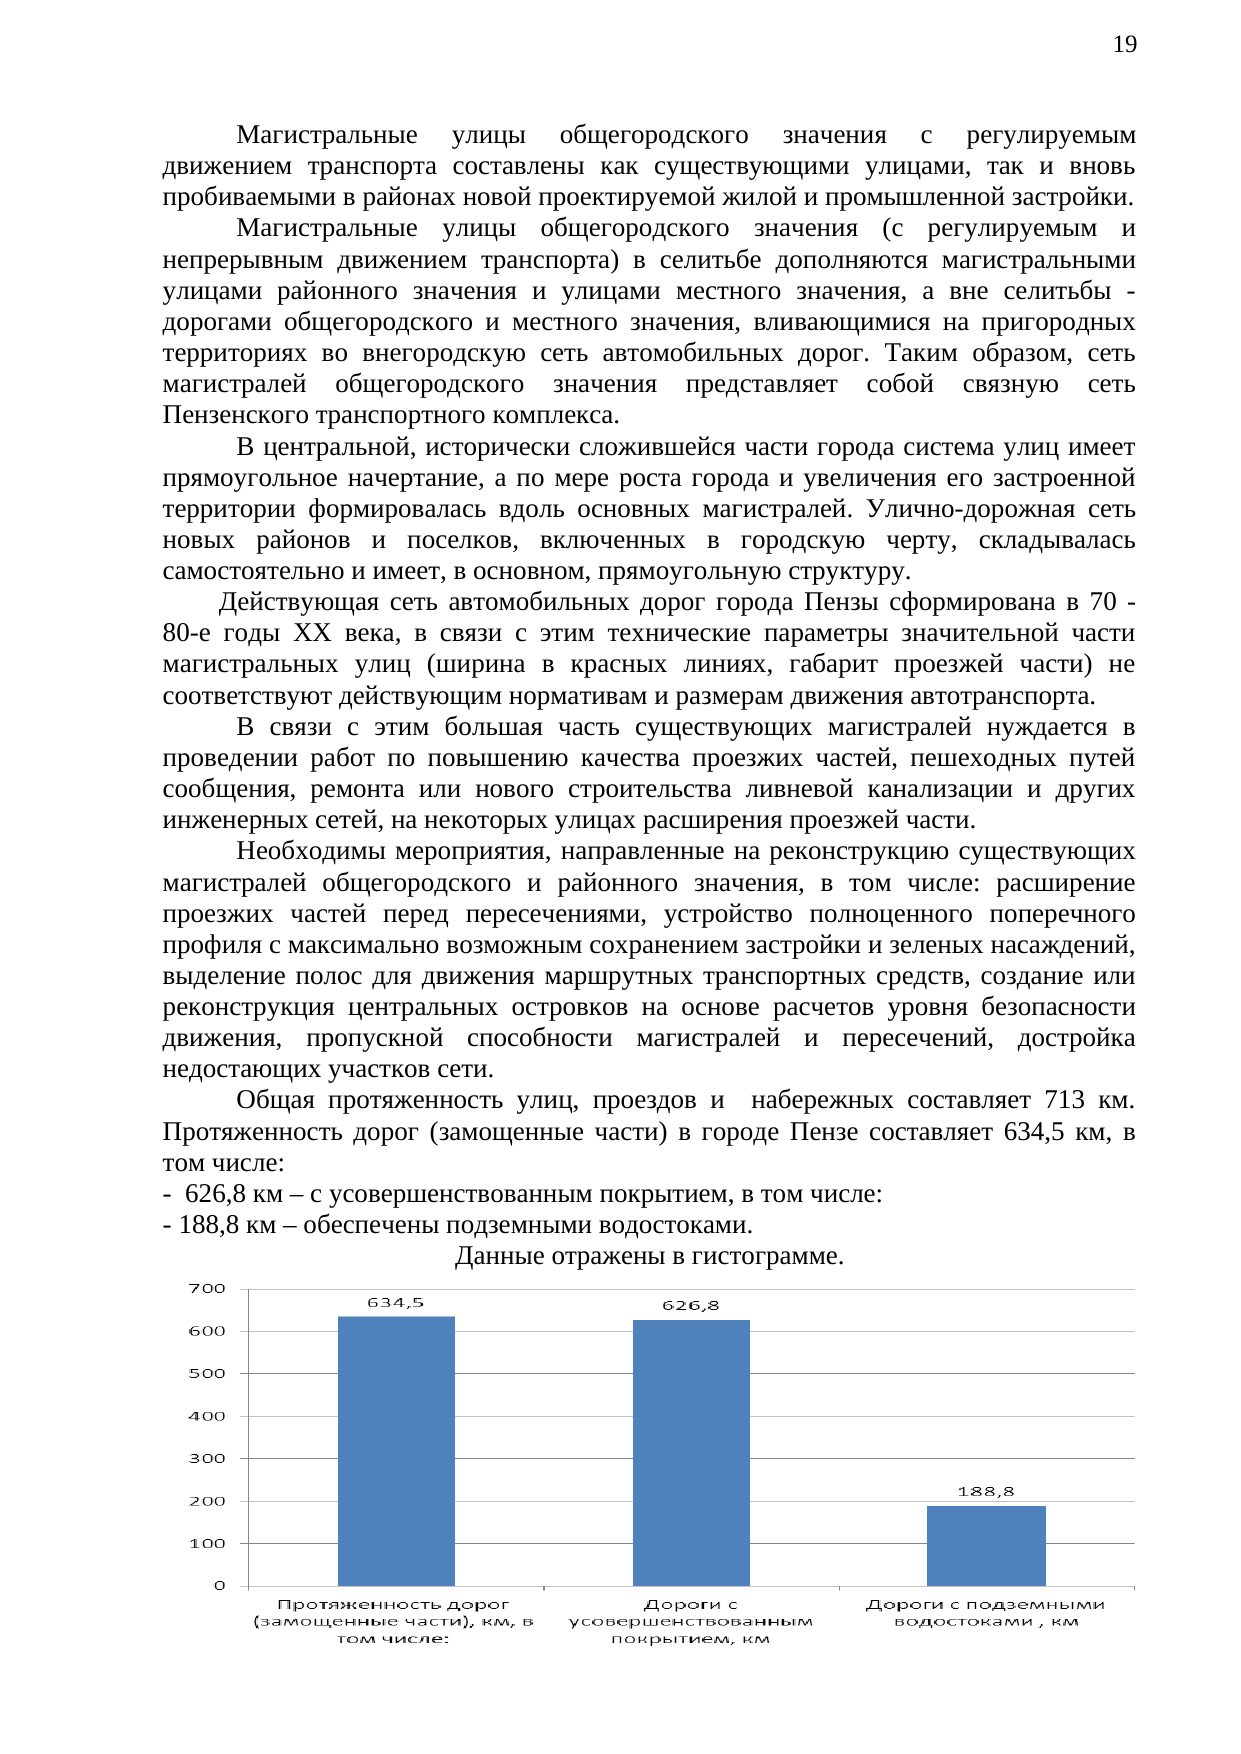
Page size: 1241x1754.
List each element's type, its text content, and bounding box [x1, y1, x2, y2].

text В центральной, исторически сложившейся части города система улиц имеет прямоугольное начертание, а по мере роста города и увеличения его застроенной территории формировалась вдоль основных магистралей. Улично-дорожная сеть новых районов и поселков, включенных в городскую черту, складывалась самостоятельно и имеет, в основном, прямоугольную структуру. [162, 429, 1137, 585]
text - 188,8 км – обеспечены подземными водостоками. [162, 1208, 1137, 1239]
text В связи с этим большая часть существующих магистралей нуждается в проведении работ по повышению качества проезжих частей, пешеходных путей сообщения, ремонта или нового строительства ливневой канализации и других инженерных сетей, на некоторых улицах расширения проезжей части. [162, 710, 1137, 834]
text - 626,8 км – с усовершенствованным покрытием, в том числе: [162, 1177, 1137, 1208]
text Необходимы мероприятия, направленные на реконструкцию существующих магистралей общегородского и районного значения, в том числе: расширение проезжих частей перед пересечениями, устройство полноценного поперечного профиля с максимально возможным сохранением застройки и зеленых насаждений, выделение полос для движения маршрутных транспортных средств, создание или реконструкция центральных островков на основе расчетов уровня безопасности движения, пропускной способности магистралей и пересечений, достройка недостающих участков сети. [162, 834, 1137, 1084]
text Данные отражены в гистограмме. [162, 1239, 1137, 1271]
picture [172, 1273, 1162, 1655]
text Магистральные улицы общегородского значения с регулируемым движением транспорта составлены как существующими улицами, так и вновь пробиваемыми в районах новой проектируемой жилой и промышленной застройки. [162, 118, 1137, 212]
text Общая протяженность улиц, проездов и набережных составляет 713 км. Протяженность дорог (замощенные части) в городе Пензе составляет 634,5 км, в том числе: [162, 1084, 1137, 1177]
text Действующая сеть автомобильных дорог города Пензы сформирована в 70 - 80-е годы XX века, в связи с этим технические параметры значительной части магистральных улиц (ширина в красных линиях, габарит проезжей части) не соответствуют действующим нормативам и размерам движения автотранспорта. [162, 585, 1137, 710]
text Магистральные улицы общегородского значения (с регулируемым и непрерывным движением транспорта) в селитьбе дополняются магистральными улицами районного значения и улицами местного значения, а вне селитьбы - дорогами общегородского и местного значения, вливающимися на пригородных территориях во внегородскую сеть автомобильных дорог. Таким образом, сеть магистралей общегородского значения представляет собой связную сеть Пензенского транспортного комплекса. [162, 212, 1137, 429]
